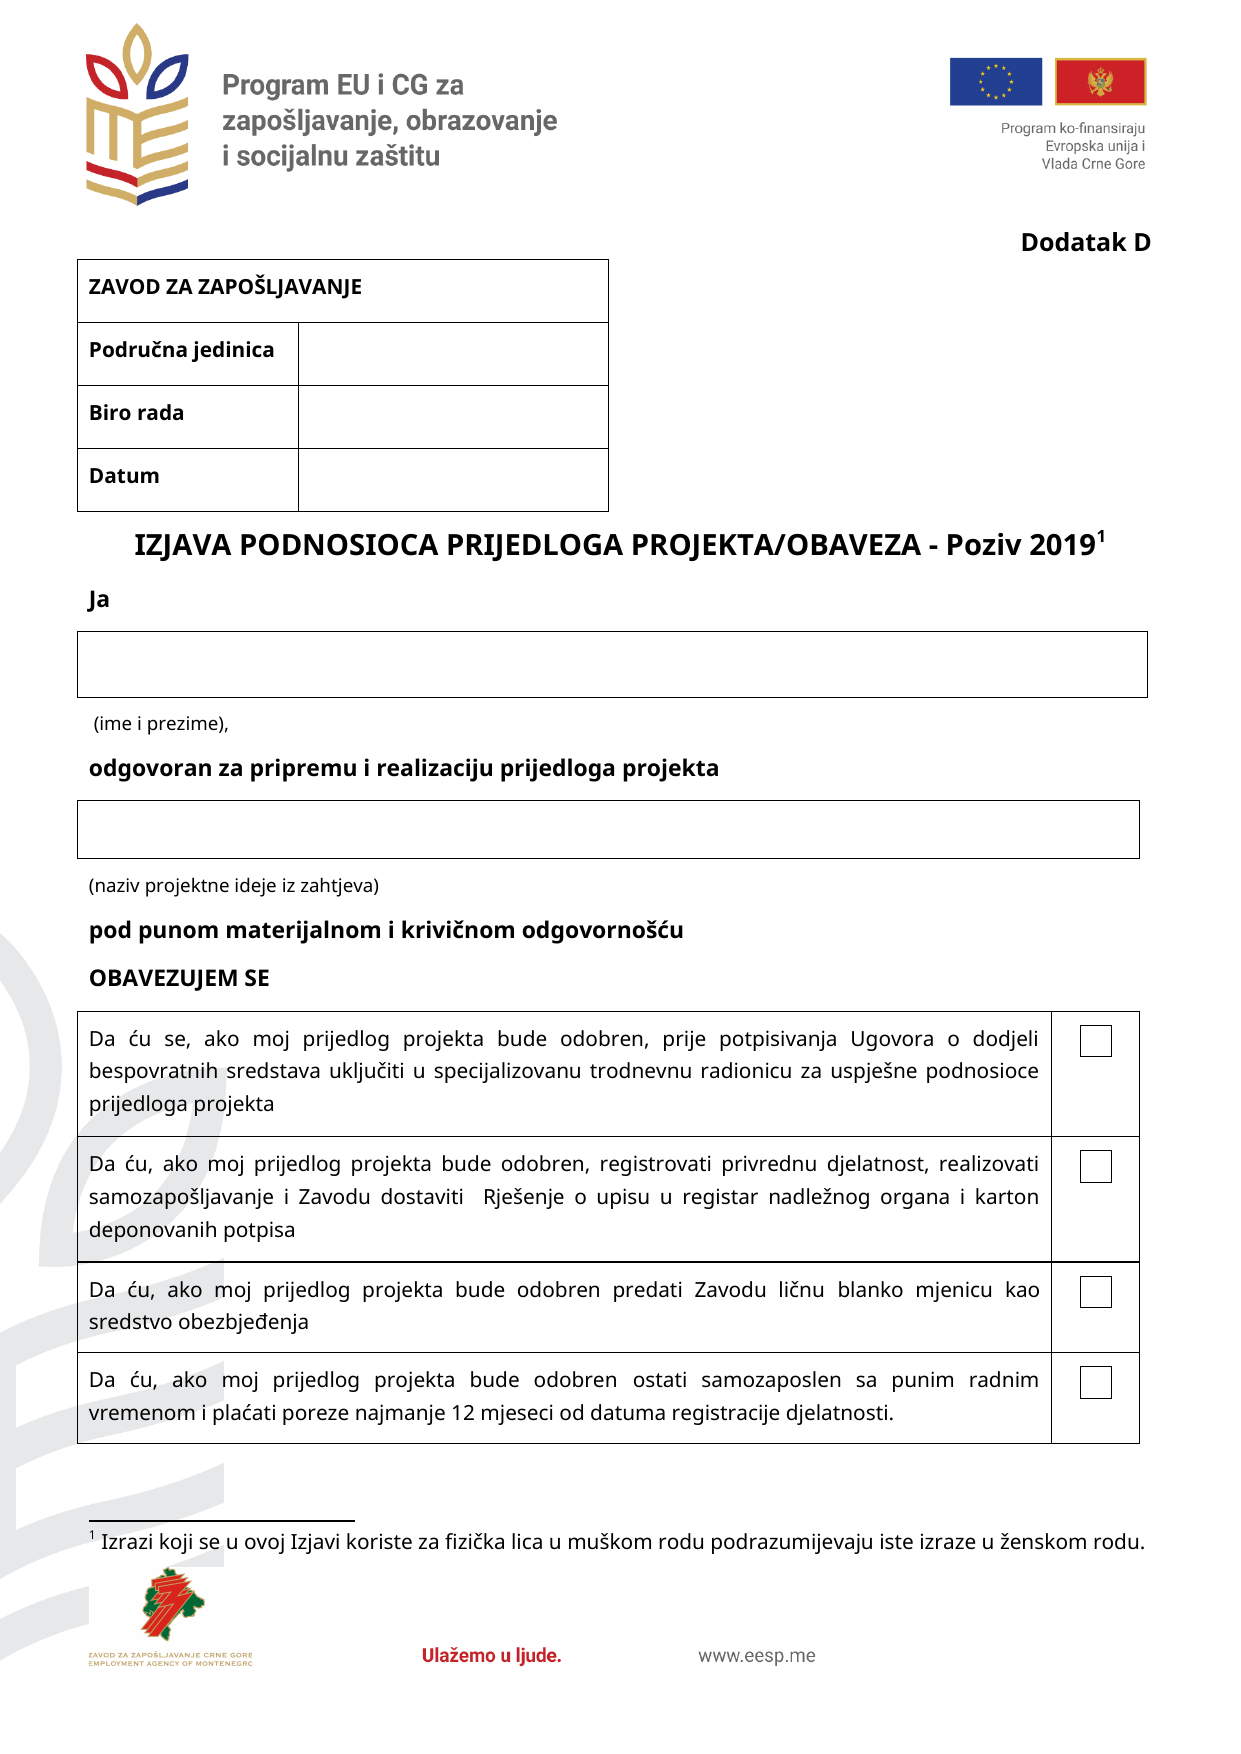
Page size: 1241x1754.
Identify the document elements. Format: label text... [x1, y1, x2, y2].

table_header ZAVOD ZA ZAPOŠLJAVANJE [78, 260, 608, 322]
table_cell Datum [78, 449, 298, 511]
subtitle odgovoran za pripremu i realizaciju prijedloga projekta [89, 752, 1152, 783]
table_cell [1052, 1137, 1139, 1261]
table_cell [1052, 1353, 1139, 1443]
subtitle (naziv projektne ideje iz zahtjeva) [89, 872, 1152, 897]
subtitle (ime i prezime), [89, 710, 1152, 736]
table_header [78, 801, 1139, 858]
table_cell [299, 323, 608, 385]
table_cell Biro rada [78, 386, 298, 448]
table_header [1052, 1012, 1139, 1136]
table_cell Da ću, ako moj prijedlog projekta bude odobren ostati samozaposlen sa punim radnim vremenom i plaćati poreze najmanje 12 mjeseci od datuma registracije djelatnosti. [78, 1353, 1051, 1443]
subtitle OBAVEZUJEM SE [89, 962, 1152, 993]
table_header [78, 632, 1147, 697]
table_cell [299, 449, 608, 511]
picture [0, 0, 1236, 1754]
table_cell Da ću, ako moj prijedlog projekta bude odobren, registrovati privrednu djelatnost, realizovati samozapošljavanje i Zavodu dostaviti Rješenje o upisu u registar nadležnog organa i karton deponovanih potpisa [78, 1137, 1051, 1261]
table_cell Da ću, ako moj prijedlog projekta bude odobren predati Zavodu ličnu blanko mjenicu kao sredstvo obezbjeđenja [78, 1263, 1051, 1352]
table_cell [299, 386, 608, 448]
title Dodatak D [89, 225, 1152, 259]
subtitle pod punom materijalnom i krivičnom odgovornošću [89, 914, 1152, 945]
table_header Da ću se, ako moj prijedlog projekta bude odobren, prije potpisivanja Ugovora o dodjeli bespovratnih sredstava uključiti u specijalizovanu trodnevnu radionicu za uspješne podnosioce prijedloga projekta [78, 1012, 1051, 1136]
subtitle Ja [89, 582, 1152, 614]
title Izjava podnosioca PRIJEDLOGA PROJEKTA/OBAVEZA - Poziv 2019 [89, 524, 1152, 564]
table_cell [1052, 1263, 1139, 1352]
table_cell Područna jedinica [78, 323, 298, 385]
